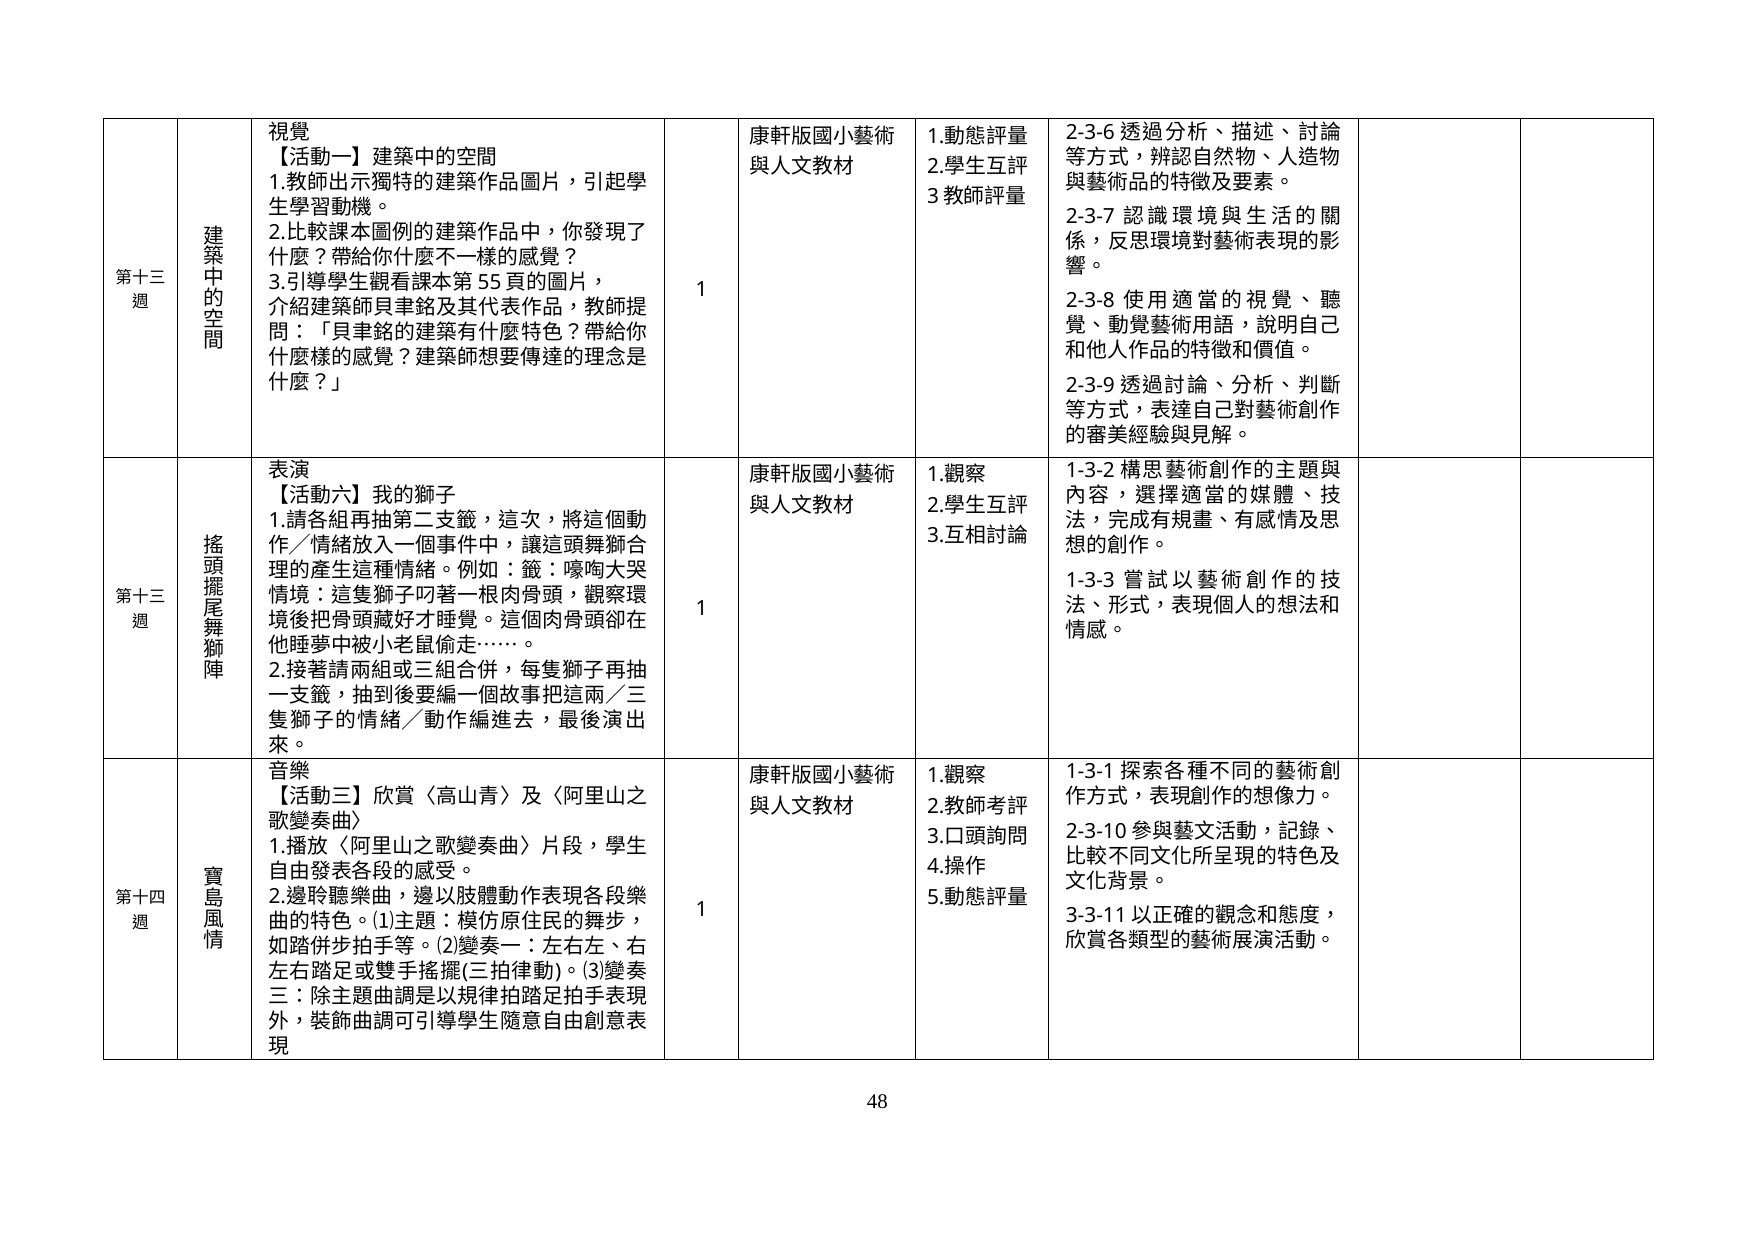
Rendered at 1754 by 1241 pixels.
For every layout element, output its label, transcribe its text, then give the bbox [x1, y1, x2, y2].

table_cell 建築中的空間 [178, 119, 251, 457]
table_cell 1 [665, 119, 738, 457]
table_cell 1 [665, 759, 738, 1059]
table_cell 1.動態評量 2.學生互評 3教師評量 [916, 119, 1048, 457]
table_cell 康軒版國小藝術與人文教材 [739, 119, 915, 457]
table_cell 2-3-6透過分析、描述、討論等方式，辨認自然物、人造物與藝術品的特徵及要素。 2-3-7認識環境與生活的關係，反思環境對藝術表現的影響。 2-3-8使用適當的視覺、聽覺、動覺藝術用語，說明自己和他人作品的特徵和價值。 2-3-9透過討論、分析、判斷等方式，表達自己對藝術創作的審美經驗與見解。 [1049, 119, 1358, 457]
table_cell 視覺 【活動一】建築中的空間 1.教師出示獨特的建築作品圖片，引起學生學習動機。 2.比較課本圖例的建築作品中，你發現了什麼？帶給你什麼不一樣的感覺？ 3.引導學生觀看課本第55頁的圖片， 介紹建築師貝聿銘及其代表作品，教師提問：「貝聿銘的建築有什麼特色？帶給你什麼樣的感覺？建築師想要傳達的理念是什麼？」 [252, 119, 664, 457]
table_cell 第十四週 [104, 759, 177, 1059]
table_cell [1359, 458, 1520, 758]
table_cell 康軒版國小藝術與人文教材 [739, 759, 915, 1059]
table_cell 1-3-2構思藝術創作的主題與內容，選擇適當的媒體、技法，完成有規畫、有感情及思想的創作。 1-3-3嘗試以藝術創作的技法、形式，表現個人的想法和情感。 [1049, 458, 1358, 758]
table_cell 1 [665, 458, 738, 758]
table_cell [1359, 759, 1520, 1059]
table_cell 表演 【活動六】我的獅子 1.請各組再抽第二支籤，這次，將這個動作╱情緒放入一個事件中，讓這頭舞獅合理的產生這種情緒。例如：籤：嚎啕大哭情境：這隻獅子叼著一根肉骨頭，觀察環境後把骨頭藏好才睡覺。這個肉骨頭卻在他睡夢中被小老鼠偷走……。 2.接著請兩組或三組合併，每隻獅子再抽一支籤，抽到後要編一個故事把這兩／三隻獅子的情緒╱動作編進去，最後演出來。 [252, 458, 664, 758]
table_cell [1521, 458, 1653, 758]
table_cell 康軒版國小藝術與人文教材 [739, 458, 915, 758]
table_cell 1-3-1探索各種不同的藝術創作方式，表現創作的想像力。 2-3-10參與藝文活動，記錄、比較不同文化所呈現的特色及文化背景。 3-3-11以正確的觀念和態度，欣賞各類型的藝術展演活動。 [1049, 759, 1358, 1059]
table_cell 搖頭擺尾舞獅陣 [178, 458, 251, 758]
table_cell 1.觀察 2.教師考評 3.口頭詢問 4.操作 5.動態評量 [916, 759, 1048, 1059]
table_cell [1521, 119, 1653, 457]
table_cell 第十三週 [104, 458, 177, 758]
table_cell [1521, 759, 1653, 1059]
table_cell [1359, 119, 1520, 457]
table_cell 音樂 【活動三】欣賞〈高山青〉及〈阿里山之歌變奏曲〉 1.播放〈阿里山之歌變奏曲〉片段，學生自由發表各段的感受。 2.邊聆聽樂曲，邊以肢體動作表現各段樂曲的特色。⑴主題：模仿原住民的舞步，如踏併步拍手等。⑵變奏一：左右左、右左右踏足或雙手搖擺(三拍律動)。⑶變奏三：除主題曲調是以規律拍踏足拍手表現外，裝飾曲調可引導學生隨意自由創意表現 [252, 759, 664, 1059]
table_cell 寶島風情 [178, 759, 251, 1059]
table_cell 第十三週 [104, 119, 177, 457]
table_cell 1.觀察 2.學生互評 3.互相討論 [916, 458, 1048, 758]
